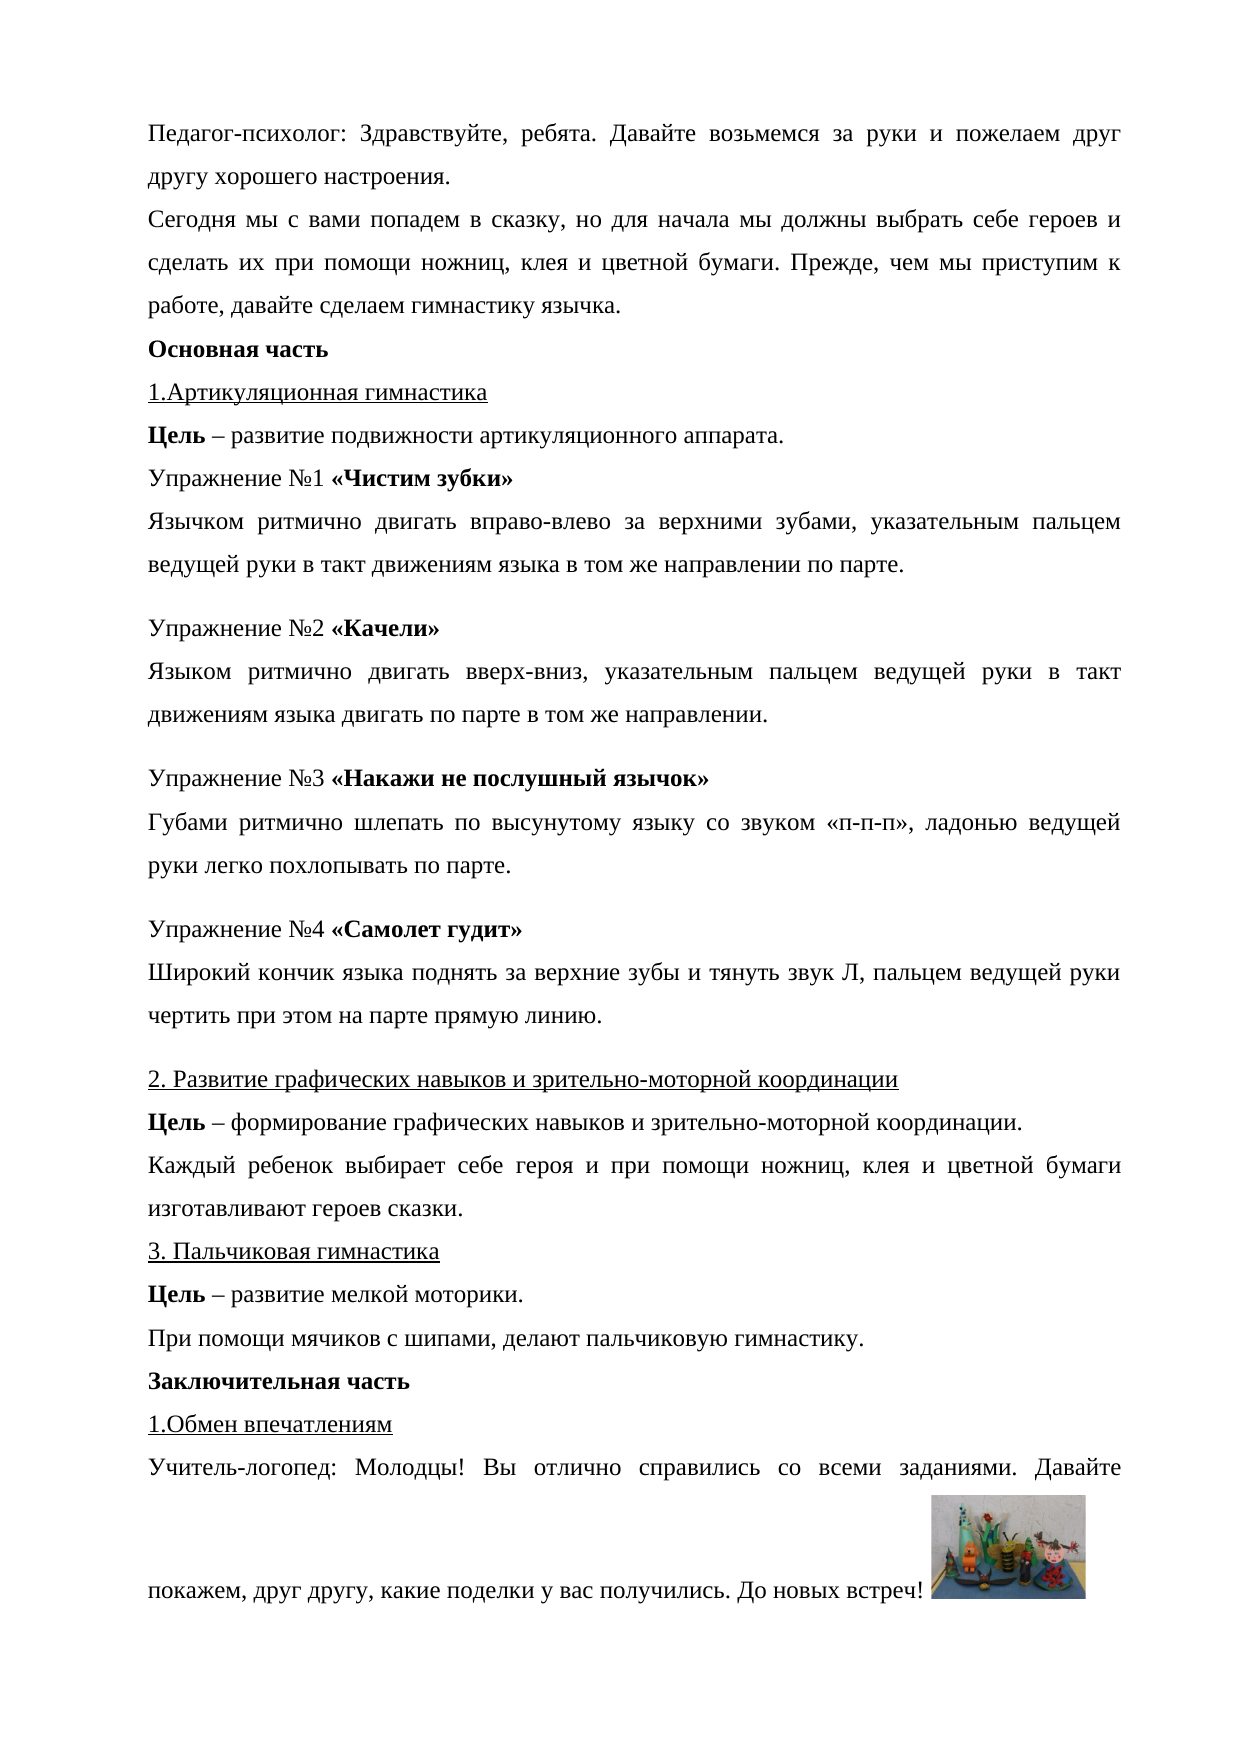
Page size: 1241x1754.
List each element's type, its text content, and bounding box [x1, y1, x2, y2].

text Учитель-логопед: Молодцы! Вы отлично справились со всеми заданиями. Давайте покажем, друг другу, какие поделки у вас получились. До новых встреч! [148, 1452, 1122, 1604]
text Каждый ребенок выбирает себе героя и при помощи ножниц, клея и цветной бумаги изготавливают героев сказки. [148, 1150, 1122, 1222]
text Упражнение №3 «Накажи не послушный язычок» [148, 763, 1122, 792]
text Основная часть [148, 334, 1122, 362]
text Заключительная часть [148, 1366, 1122, 1394]
text 2. Развитие графических навыков и зрительно-моторной координации [148, 1064, 1122, 1093]
text Педагог-психолог: Здравствуйте, ребята. Давайте возьмемся за руки и пожелаем друг другу хорошего настроения. [148, 118, 1122, 190]
text Широкий кончик языка поднять за верхние зубы и тянуть звук Л, пальцем ведущей руки чертить при этом на парте прямую линию. [148, 957, 1122, 1029]
text 3. Пальчиковая гимнастика [148, 1236, 1122, 1265]
text 1.Обмен впечатлениям [148, 1409, 1122, 1438]
text При помощи мячиков с шипами, делают пальчиковую гимнастику. [148, 1323, 1122, 1351]
text Языком ритмично двигать вверх-вниз, указательным пальцем ведущей руки в такт движениям языка двигать по парте в том же направлении. [148, 656, 1122, 728]
text Упражнение №2 «Качели» [148, 613, 1122, 642]
text Цель – развитие подвижности артикуляционного аппарата. [148, 420, 1122, 449]
text 1.Артикуляционная гимнастика [148, 377, 1122, 406]
text Сегодня мы с вами попадем в сказку, но для начала мы должны выбрать себе героев и сделать их при помощи ножниц, клея и цветной бумаги. Прежде, чем мы приступим к работе, давайте сделаем гимнастику язычка. [148, 204, 1122, 319]
text Язычком ритмично двигать вправо-влево за верхними зубами, указательным пальцем ведущей руки в такт движениям языка в том же направлении по парте. [148, 506, 1122, 578]
text Упражнение №1 «Чистим зубки» [148, 463, 1122, 492]
picture [931, 1495, 1086, 1599]
text Упражнение №4 «Самолет гудит» [148, 914, 1122, 942]
text Цель – формирование графических навыков и зрительно-моторной координации. [148, 1107, 1122, 1136]
text Цель – развитие мелкой моторики. [148, 1279, 1122, 1308]
text Губами ритмично шлепать по высунутому языку со звуком «п-п-п», ладонью ведущей руки легко похлопывать по парте. [148, 807, 1122, 878]
